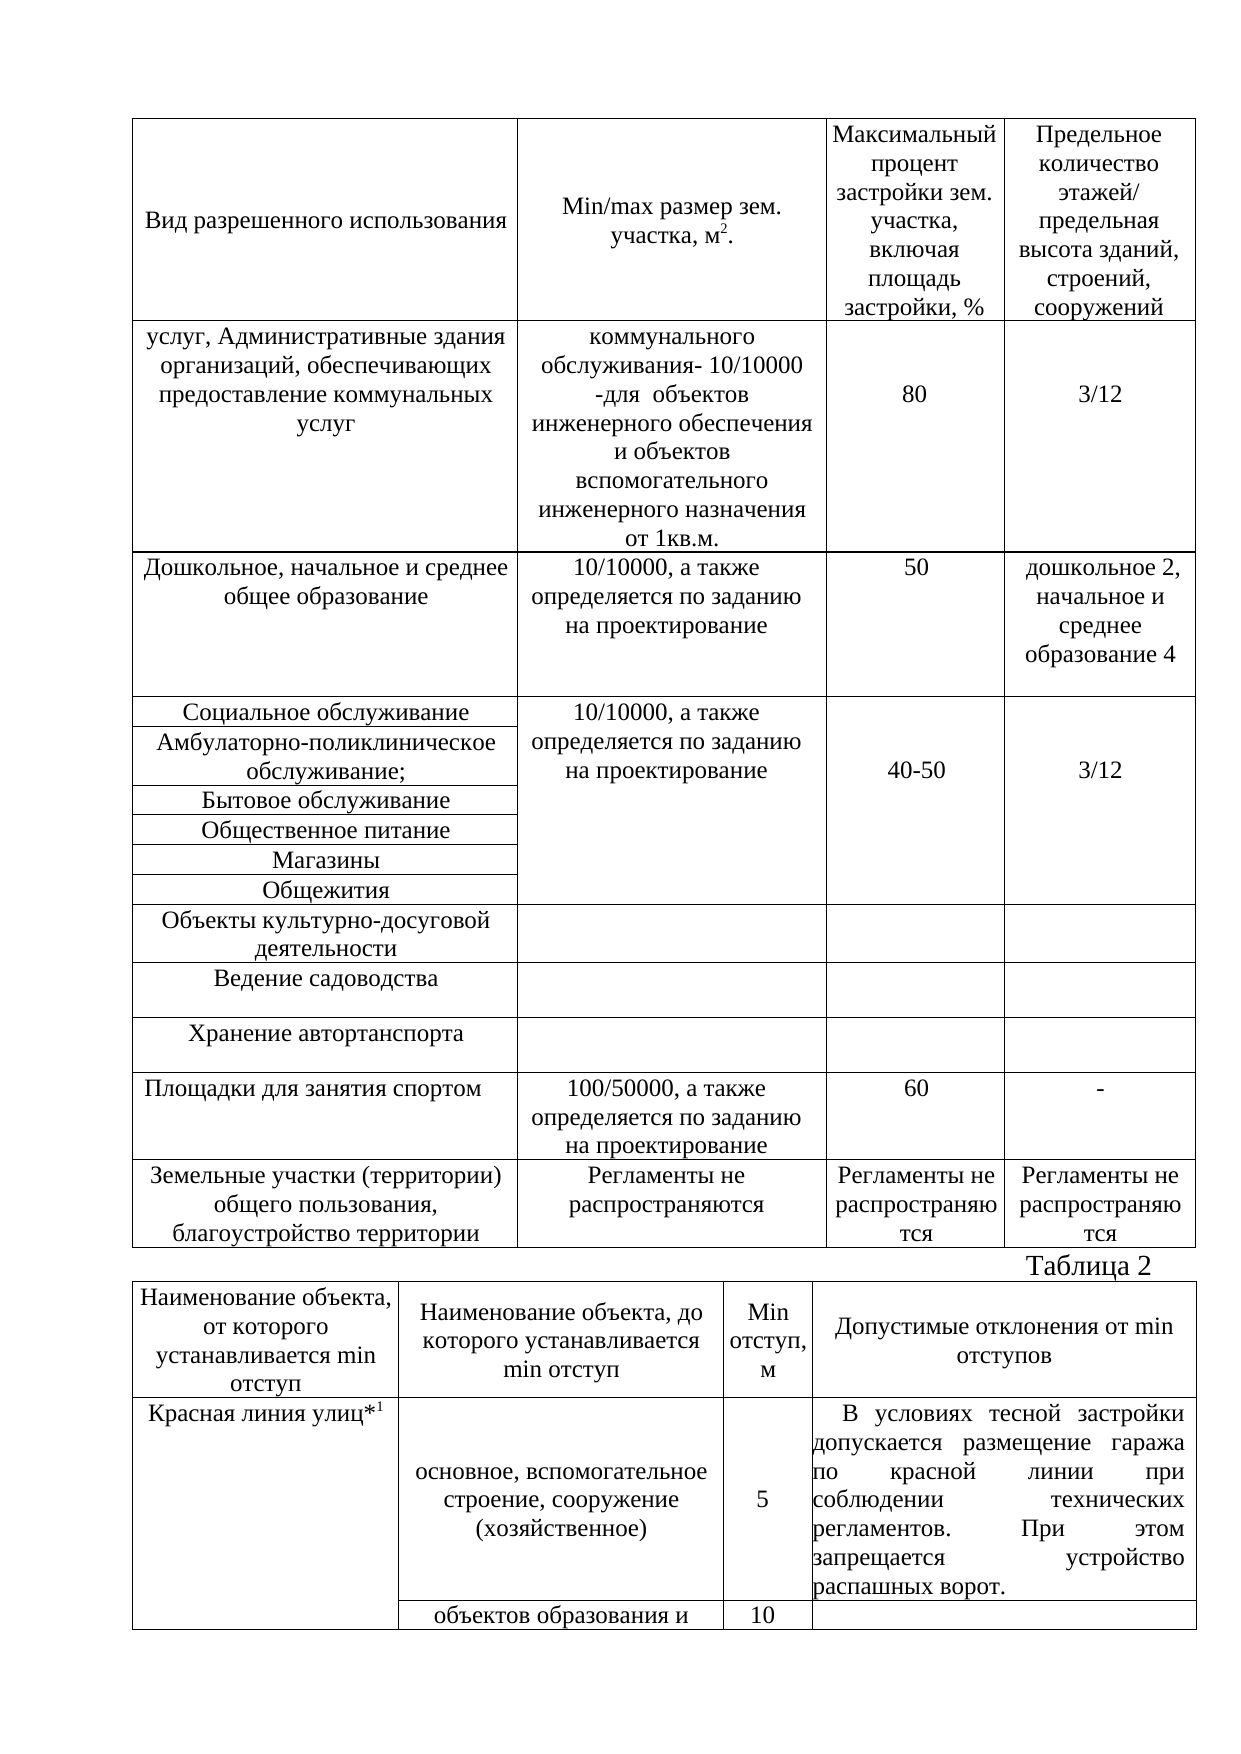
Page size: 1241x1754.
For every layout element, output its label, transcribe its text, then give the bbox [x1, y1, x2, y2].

table_cell Социальное обслуживание [133, 697, 517, 726]
table_cell Предоставление коммунальных услуг, Административные здания организаций, обеспечивающих предоставление коммунальных услуг [133, 321, 517, 551]
table_cell Земельные участки (территории) общего пользования, благоустройство территории [133, 1160, 517, 1247]
table_header Максимальный процент застройки зем. участка, включая площадь застройки, % [827, 119, 1004, 320]
table_cell [1005, 963, 1195, 1017]
table_cell 60 [827, 1073, 1004, 1159]
table_cell Регламенты не распространяются [1005, 1160, 1195, 1247]
table_cell [518, 1018, 826, 1072]
table_cell 3/12 [1005, 697, 1195, 904]
table_cell Регламенты не распространяются [518, 1160, 826, 1247]
table_cell Площадки для занятия спортом [133, 1073, 517, 1159]
table_cell Хранение автортанспорта [133, 1018, 517, 1072]
table_cell Регламенты не распространяются [827, 1160, 1004, 1247]
table_cell 3/12 [1005, 321, 1195, 551]
table_cell Общежития [133, 875, 517, 904]
table_cell [827, 963, 1004, 1017]
table_header Min/max размер зем. участка, м2. [518, 119, 826, 320]
table_cell [518, 905, 826, 962]
table_cell Ведение садоводства [133, 963, 517, 1017]
table_cell [813, 1601, 1196, 1629]
table_cell 5 [724, 1398, 812, 1599]
table_header Допустимые отклонения от min отступов [813, 1282, 1196, 1397]
text Таблица 2 [177, 1248, 1152, 1281]
table_cell [1005, 905, 1195, 962]
table_header Наименование объекта, от которого устанавливается min отступ [133, 1282, 398, 1397]
table_header Min отступ, м [724, 1282, 812, 1397]
table_cell 40-50 [827, 697, 1004, 904]
table_cell Красная линия улиц*1 [133, 1398, 398, 1629]
table_cell основное, вспомогательное строение, сооружение (хозяйственное) [399, 1398, 723, 1599]
table_cell дошкольное 2, начальное и среднее образование 4 [1005, 553, 1195, 696]
table_cell 10/10000, а также определяется по заданию на проектирование [518, 553, 826, 696]
table_header Наименование объекта, до которого устанавливается min отступ [399, 1282, 723, 1397]
table_cell Бытовое обслуживание [133, 786, 517, 814]
table_cell 50 [827, 553, 1004, 696]
table_cell [518, 963, 826, 1017]
table_cell В условиях тесной застройки допускается размещение гаража по красной линии при соблюдении технических регламентов. При этом запрещается устройство распашных ворот. [813, 1398, 1196, 1599]
table_cell [827, 905, 1004, 962]
table_cell [827, 1018, 1004, 1072]
table_header Вид разрешенного использования [133, 119, 517, 320]
table_cell Дошкольное, начальное и среднее общее образование [133, 553, 517, 696]
table_cell 80 [827, 321, 1004, 551]
table_header Предельное количество этажей/ предельная высота зданий, строений, сооружений [1005, 119, 1195, 320]
table_cell 100/50000, а также определяется по заданию на проектирование [518, 1073, 826, 1159]
table_cell 10/10000, а также определяется по заданию на проектирование [518, 697, 826, 904]
table_cell Общественное питание [133, 815, 517, 844]
table_cell 10 [724, 1601, 812, 1629]
table_cell [1005, 1018, 1195, 1072]
table_cell Объекты культурно-досуговой деятельности [133, 905, 517, 962]
table_cell Амбулаторно-поликлиническое обслуживание; [133, 727, 517, 784]
table_cell - [1005, 1073, 1195, 1159]
table_cell Магазины [133, 845, 517, 874]
table_cell объектов образования и просвещения [399, 1601, 723, 1629]
